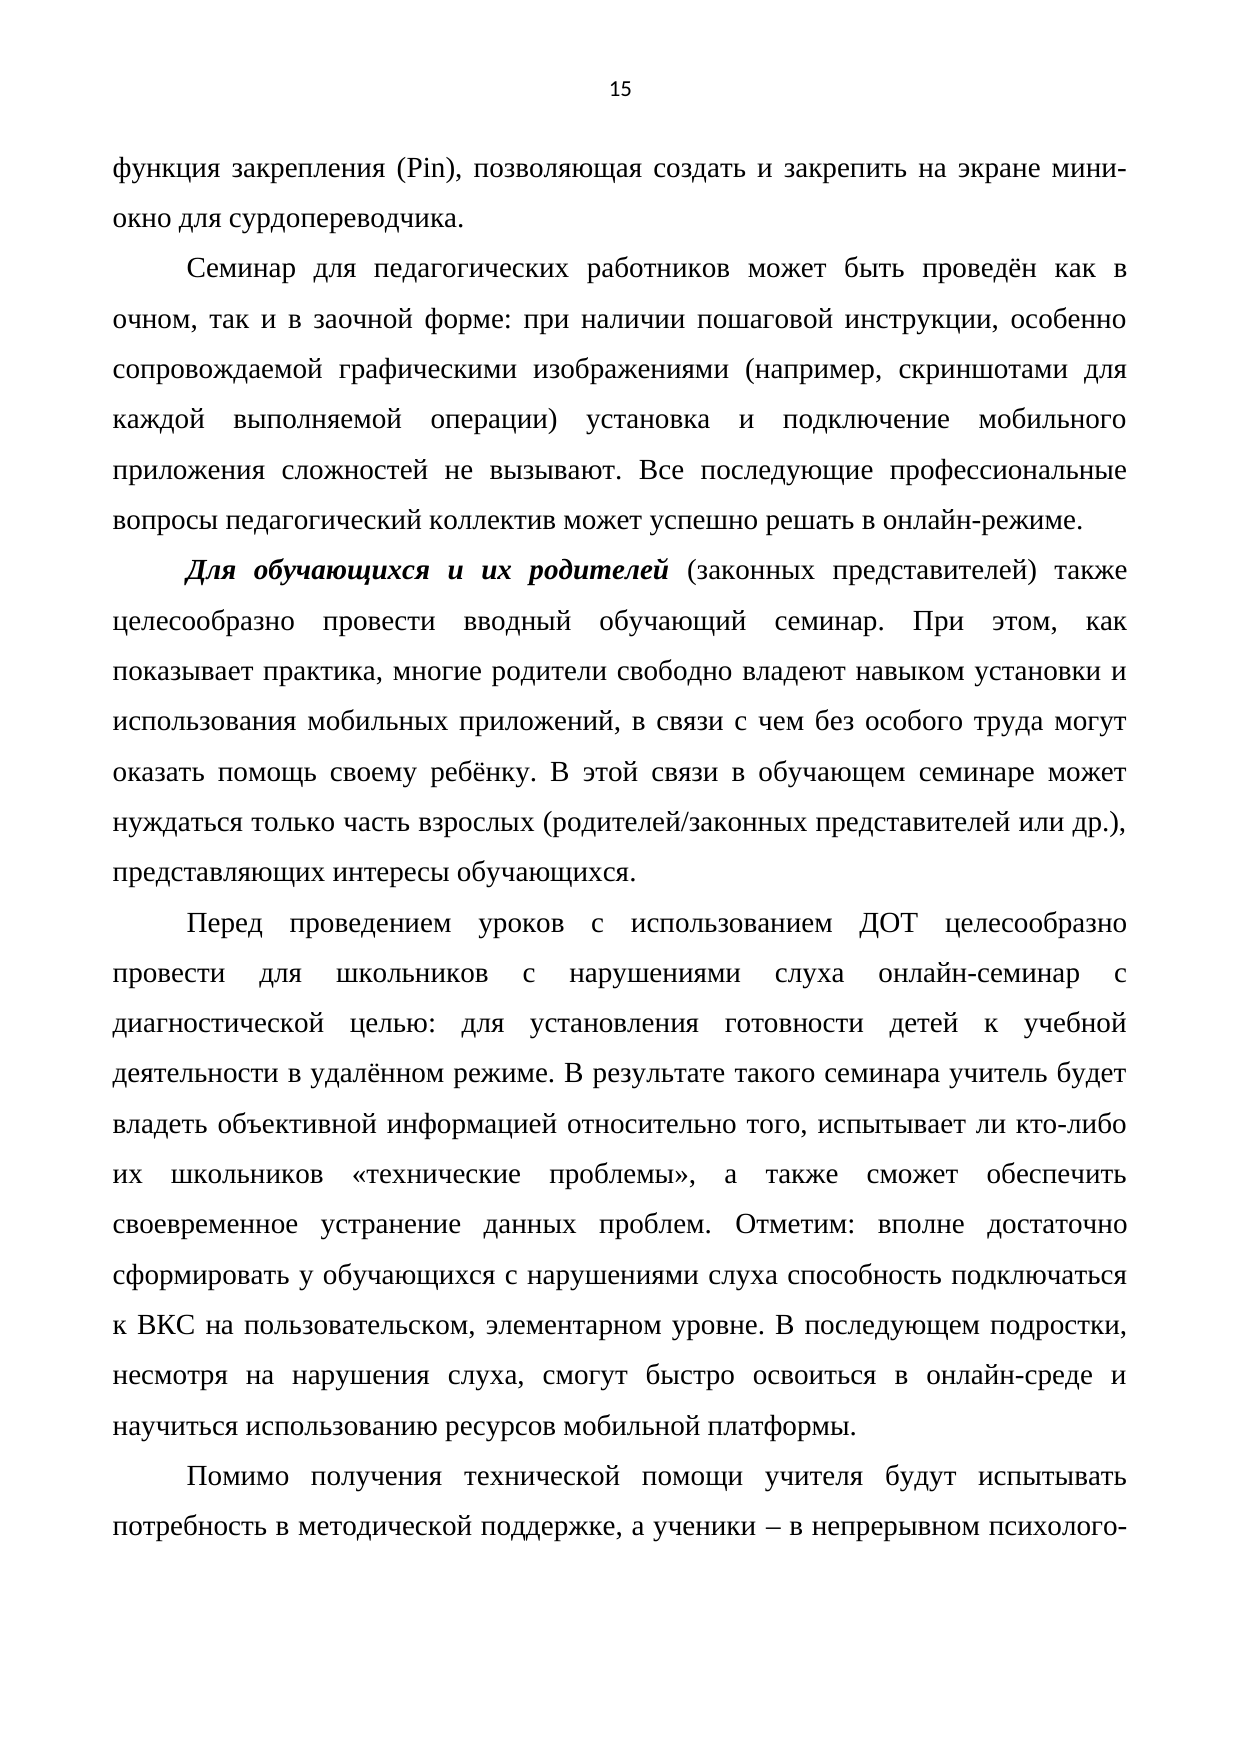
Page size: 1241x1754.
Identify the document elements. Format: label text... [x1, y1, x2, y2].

text Семинар для педагогических работников может быть проведён как в очном, так и в заочной форме: при наличии пошаговой инструкции, особенно сопровождаемой графическими изображениями (например, скриншотами для каждой выполняемой операции) установка и подключение мобильного приложения сложностей не вызывают. Все последующие профессиональные вопросы педагогический коллектив может успешно решать в онлайн-режиме. [112, 251, 1128, 536]
text Перед проведением уроков с использованием ДОТ целесообразно провести для школьников с нарушениями слуха онлайн-семинар с диагностической целью: для установления готовности детей к учебной деятельности в удалённом режиме. В результате такого семинара учитель будет владеть объективной информацией относительно того, испытывает ли кто-либо их школьников «технические проблемы», а также сможет обеспечить своевременное устранение данных проблем. Отметим: вполне достаточно сформировать у обучающихся с нарушениями слуха способность подключаться к ВКС на пользовательском, элементарном уровне. В последующем подростки, несмотря на нарушения слуха, смогут быстро освоиться в онлайн-среде и научиться использованию ресурсов мобильной платформы. [112, 905, 1128, 1441]
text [112, 1458, 1128, 1542]
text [112, 150, 1128, 234]
text Для обучающихся и их родителей (законных представителей) также целесообразно провести вводный обучающий семинар. При этом, как показывает практика, многие родители свободно владеют навыком установки и использования мобильных приложений, в связи с чем без особого труда могут оказать помощь своему ребёнку. В этой связи в обучающем семинаре может нуждаться только часть взрослых (родителей/законных представителей или др.), представляющих интересы обучающихся. [112, 552, 1128, 888]
